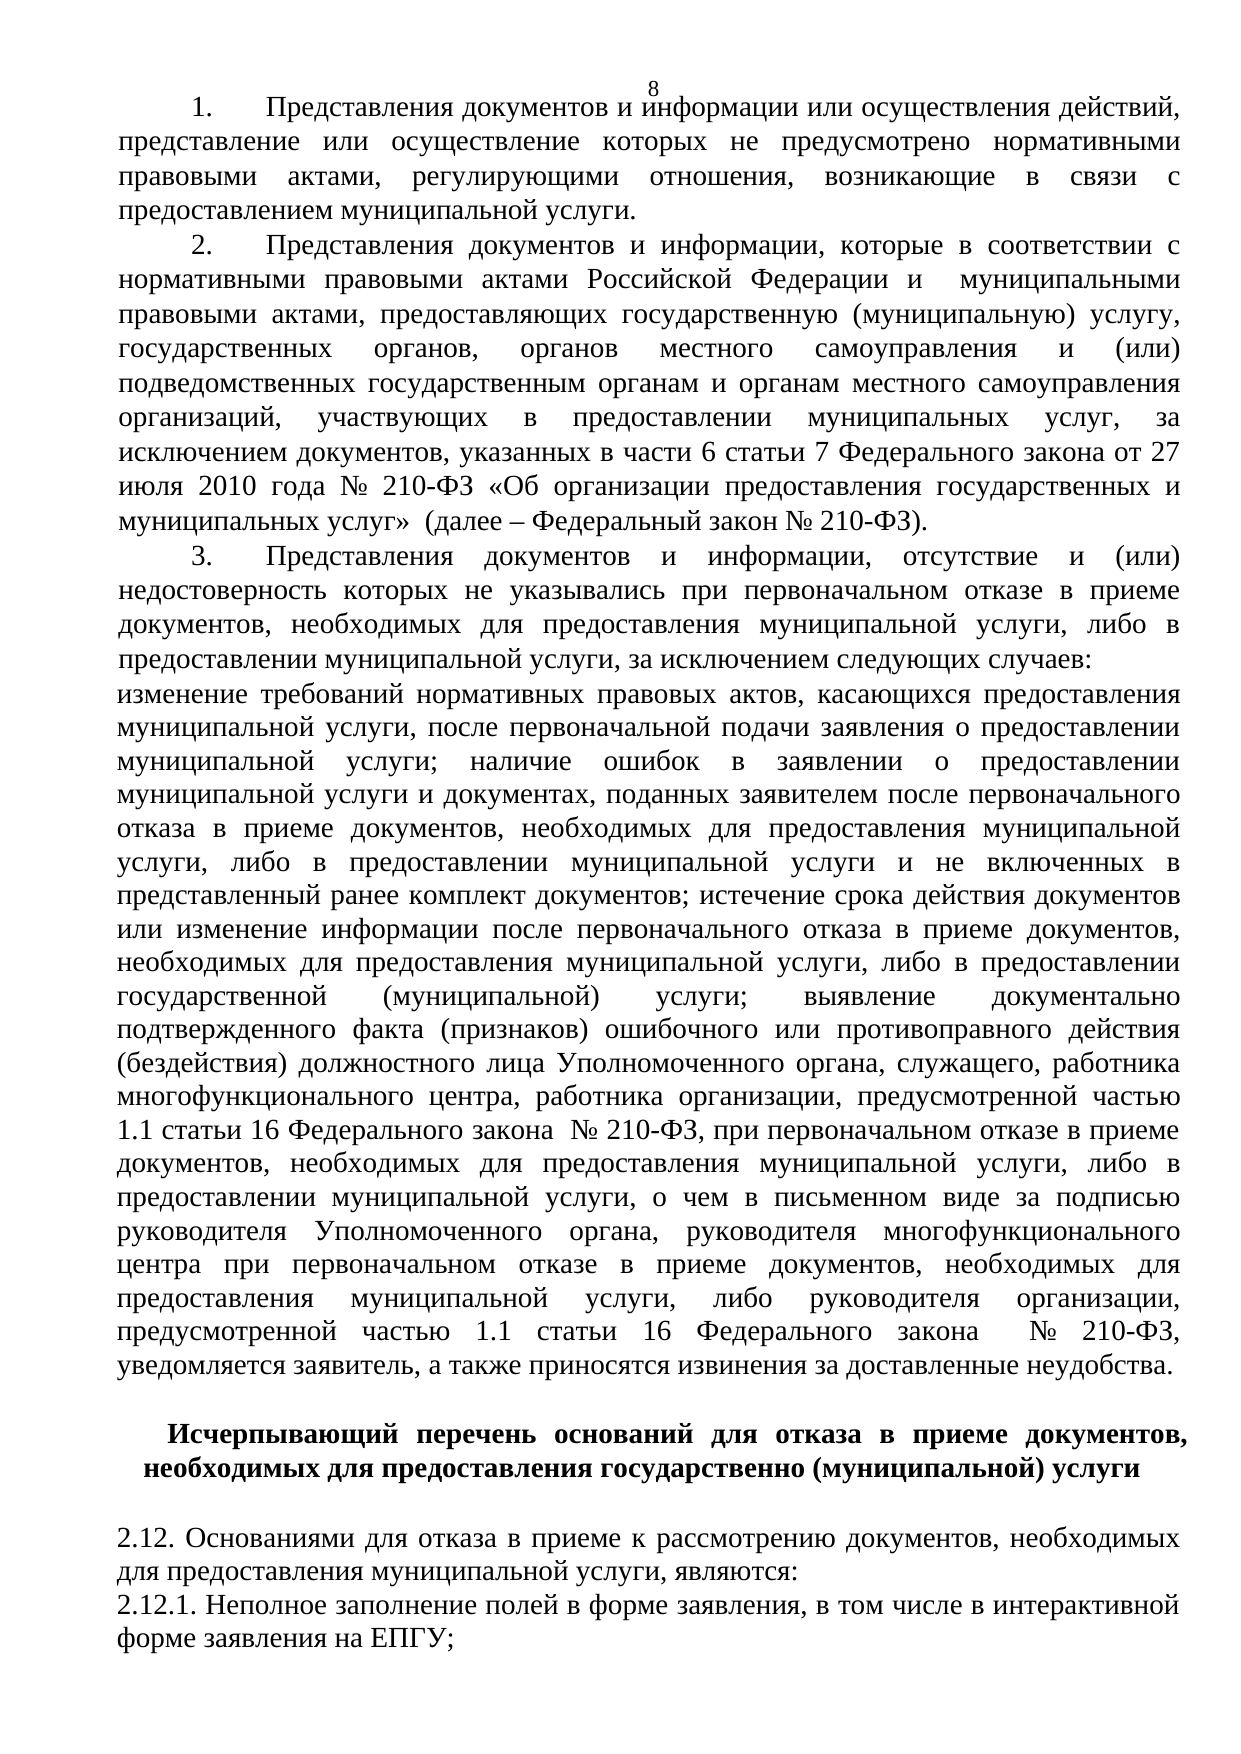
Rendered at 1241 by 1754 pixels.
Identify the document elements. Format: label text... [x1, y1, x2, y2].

list Представления документов и информации, отсутствие и (или) недостоверность которых не указывались при первоначальном отказе в приеме документов, необходимых для предоставления муниципальной услуги, либо в предоставлении муниципальной услуги, за исключением следующих случаев: [118, 538, 1181, 675]
text изменение требований нормативных правовых актов, касающихся предоставления муниципальной услуги, после первоначальной подачи заявления о предоставлении муниципальной услуги; наличие ошибок в заявлении о предоставлении муниципальной услуги и документах, поданных заявителем после первоначального отказа в приеме документов, необходимых для предоставления муниципальной услуги, либо в предоставлении муниципальной услуги и не включенных в представленный ранее комплект документов; истечение срока действия документов или изменение информации после первоначального отказа в приеме документов, необходимых для предоставления муниципальной услуги, либо в предоставлении государственной (муниципальной) услуги; выявление документально подтвержденного факта (признаков) ошибочного или противоправного действия (бездействия) должностного лица Уполномоченного органа, служащего, работника многофункционального центра, работника организации, предусмотренной частью 1.1 статьи 16 Федерального закона № 210-ФЗ, при первоначальном отказе в приеме документов, необходимых для предоставления муниципальной услуги, либо в предоставлении муниципальной услуги, о чем в письменном виде за подписью руководителя Уполномоченного органа, руководителя многофункционального центра при первоначальном отказе в приеме документов, необходимых для предоставления муниципальной услуги, либо руководителя организации, предусмотренной частью 1.1 статьи 16 Федерального закона № 210-ФЗ, уведомляется заявитель, а также приносятся извинения за доставленные неудобства. [117, 676, 1181, 1380]
list Представления документов и информации, которые в соответствии с нормативными правовыми актами Российской Федерации и муниципальными правовыми актами, предоставляющих государственную (муниципальную) услугу, государственных органов, органов местного самоуправления и (или) подведомственных государственным органам и органам местного самоуправления организаций, участвующих в предоставлении муниципальных услуг, за исключением документов, указанных в части 6 статьи 7 Федерального закона от 27 июля 2010 года № 210-ФЗ «Об организации предоставления государственных и муниципальных услуг» (далее – Федеральный закон № 210-ФЗ). [118, 227, 1181, 536]
text Исчерпывающий перечень оснований для отказа в приеме документов, необходимых для предоставления государственно (муниципальной) услуги [143, 1417, 1189, 1484]
text 2.12. Основаниями для отказа в приеме к рассмотрению документов, необходимых для предоставления муниципальной услуги, являются: [117, 1520, 1181, 1587]
text 2.12.1. Неполное заполнение полей в форме заявления, в том числе в интерактивной форме заявления на ЕПГУ; [117, 1587, 1181, 1654]
list Представления документов и информации или осуществления действий, представление или осуществление которых не предусмотрено нормативными правовыми актами, регулирующими отношения, возникающие в связи с предоставлением муниципальной услуги. [118, 89, 1181, 226]
